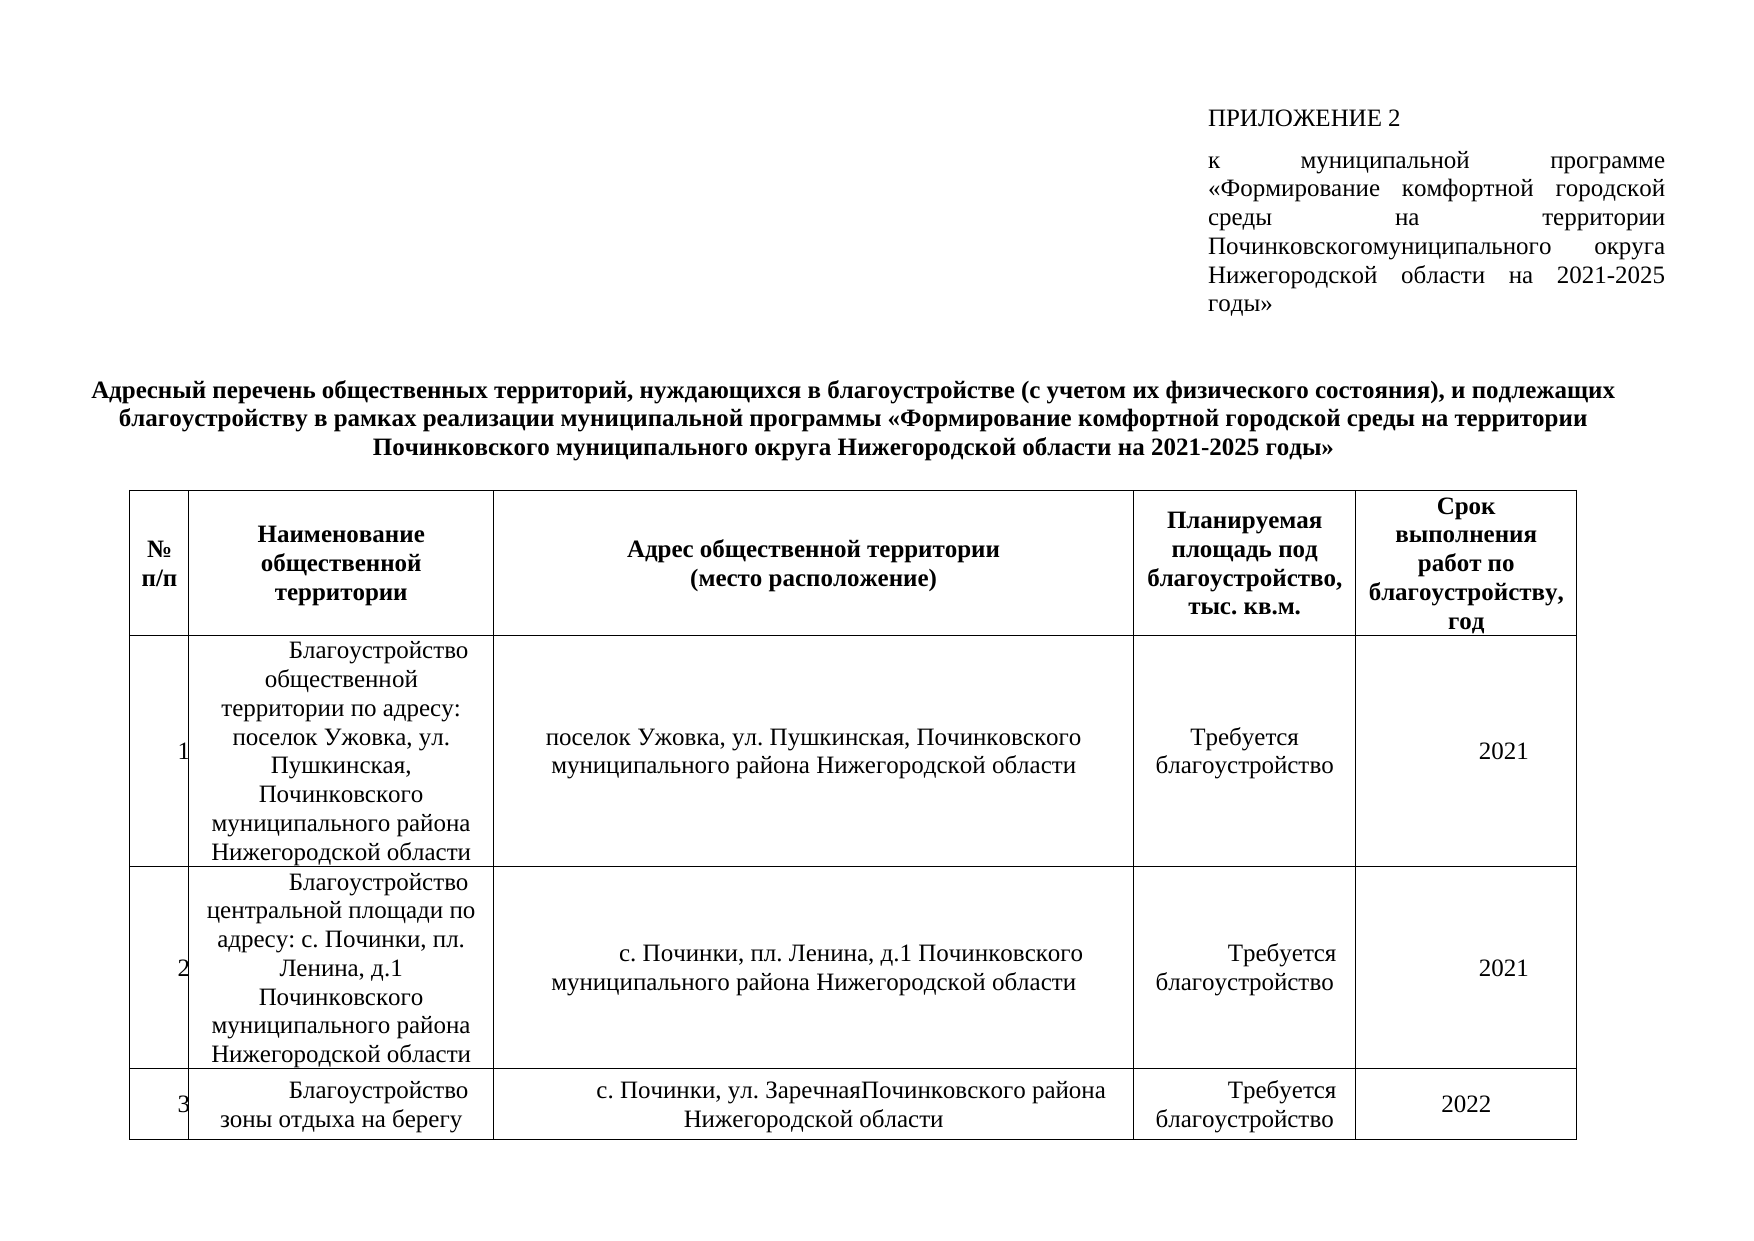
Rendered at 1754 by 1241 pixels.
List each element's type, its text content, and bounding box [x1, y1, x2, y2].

text ПРИЛОЖЕНИЕ 2 [1208, 103, 1665, 132]
table_header № п/п [130, 491, 188, 634]
table_cell с. Починки, пл. Ленина, д.1 Починковского муниципального района Нижегородской области [494, 867, 1133, 1068]
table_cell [1134, 1069, 1355, 1139]
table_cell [189, 1069, 493, 1139]
table_cell Благоустройство общественной территории по адресу: поселок Ужовка, ул. Пушкинская, Починковского муниципального района Нижегородской области [189, 636, 493, 866]
table_header Наименование общественной территории [189, 491, 493, 634]
table_cell 2021 [1356, 636, 1576, 866]
table_header Планируемая площадь под благоустройство, тыс. кв.м. [1134, 491, 1355, 634]
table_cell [494, 1069, 1133, 1139]
text Адресный перечень общественных территорий, нуждающихся в благоустройстве (с учетом их физического состояния), и подлежащих благоустройству в рамках реализации муниципальной программы «Формирование комфортной городской среды на территории Починковского муниципального округа Нижегородской области на 2021-2025 годы» [41, 375, 1665, 461]
table_header Адрес общественной территории (место расположение) [494, 491, 1133, 634]
table_cell Благоустройство центральной площади по адресу: с. Починки, пл. Ленина, д.1 Починковского муниципального района Нижегородской области [189, 867, 493, 1068]
table_cell 2 [130, 867, 188, 1068]
table_cell 2022 [1356, 1069, 1576, 1139]
table_cell 2021 [1356, 867, 1576, 1068]
table_cell Требуется благоустройство [1134, 636, 1355, 866]
text к муниципальной программе «Формирование комфортной городской среды на территории Починковскогомуниципального округа Нижегородской области на 2021-2025 годы» [1208, 145, 1665, 317]
table_cell 3 [130, 1069, 188, 1139]
table_header Срок выполнения работ по благоустройству, год [1356, 491, 1576, 634]
table_cell поселок Ужовка, ул. Пушкинская, Починковского муниципального района Нижегородской области [494, 636, 1133, 866]
table_cell 1 [130, 636, 188, 866]
table_cell Требуется благоустройство [1134, 867, 1355, 1068]
